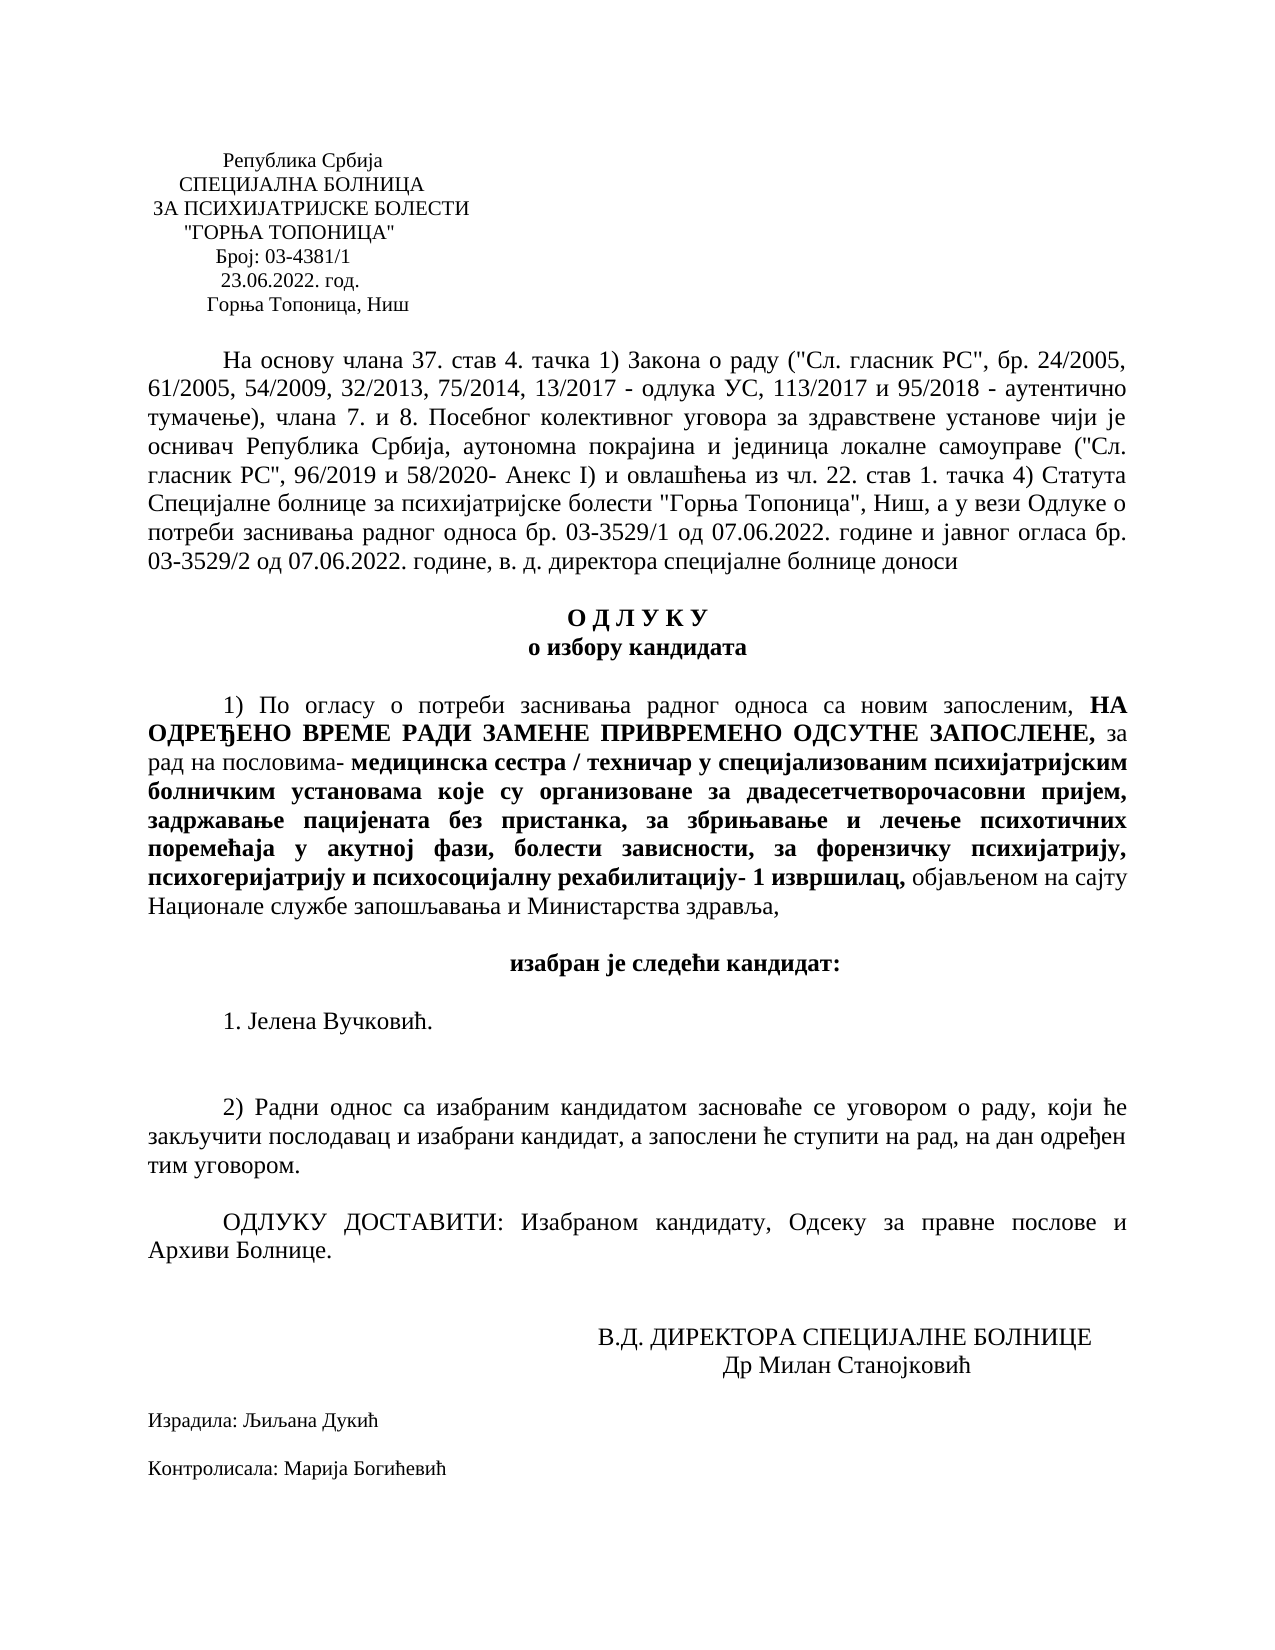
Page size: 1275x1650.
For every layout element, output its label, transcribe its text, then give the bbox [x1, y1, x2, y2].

text Број: 03-4381/1 [148, 244, 1127, 268]
text На основу члана 37. став 4. тачка 1) Закона о раду ("Сл. гласник РС", бр. 24/2005, 61/2005, 54/2009, 32/2013, 75/2014, 13/2017 - одлука УС, 113/2017 и 95/2018 - аутентично тумачење), члана 7. и 8. Посебног колективног уговора за здравствене установе чији је оснивач Република Србија, аутономна покрајина и јединица локалне самоуправе (''Сл. гласник РС'', 96/2019 и 58/2020- Анекс I) и овлашћења из чл. 22. став 1. тачка 4) Статута Специјалне болнице за психијатријске болести "Горња Топоница", Ниш, а у вези Одлуке о потреби заснивања радног односа бр. 03-3529/1 од 07.06.2022. године и јавног огласа бр. 03-3529/2 од 07.06.2022. године, в. д. директора специјалне болнице доноси [148, 345, 1127, 575]
text СПЕЦИЈАЛНА БОЛНИЦА [148, 172, 1127, 196]
text о избору кандидата [148, 632, 1127, 661]
text 1) По огласу о потреби заснивања радног односа са новим запосленим, НА ОДРЕЂЕНО ВРЕМЕ РАДИ ЗАМЕНЕ ПРИВРЕМЕНО ОДСУТНЕ ЗАПОСЛЕНЕ, за рад на пословима- медицинска сестра / техничар у специјализованим психијатријским болничким установама које су организоване за двадесетчетворочасовни пријем, задржавање пацијената без пристанка, за збрињавање и лечење психотичних поремећаја у акутној фази, болести зависности, за форензичку психијатрију, психогеријатрију и психосоцијалну рехабилитацију- 1 извршилац, објављеном на сајту Национале службе запошљавања и Министарства здравља, [148, 690, 1127, 920]
text 1. Јелена Вучковић. [148, 1006, 1127, 1035]
text изабран је следећи кандидат: [148, 948, 1127, 977]
text ОДЛУКУ ДОСТАВИТИ: Изабраном кандидату, Одсеку за правне послове и Архиви Болнице. [148, 1207, 1127, 1264]
text Република Србија [148, 148, 1127, 172]
text ЗА ПСИХИЈАТРИЈСКЕ БОЛЕСТИ [148, 196, 1127, 220]
text Израдила: Љиљана Дукић [148, 1408, 1127, 1432]
text Др Милан Станојковић [148, 1350, 1127, 1379]
text Горња Топоница, Ниш [148, 292, 1127, 316]
text 2) Радни однос са изабраним кандидатом засноваће се уговором о раду, који ће закључити послодавац и изабрани кандидат, а запослени ће ступити на рад, на дан одређен тим уговором. [148, 1092, 1127, 1178]
text О Д Л У К У [148, 603, 1127, 632]
text Контролисала: Марија Богићевић [148, 1456, 1127, 1480]
text ''ГОРЊА ТОПОНИЦА'' [148, 220, 1127, 244]
text В.Д. ДИРЕКТОРА СПЕЦИЈАЛНЕ БОЛНИЦЕ [523, 1322, 1127, 1350]
text 23.06.2022. год. [148, 268, 1127, 292]
